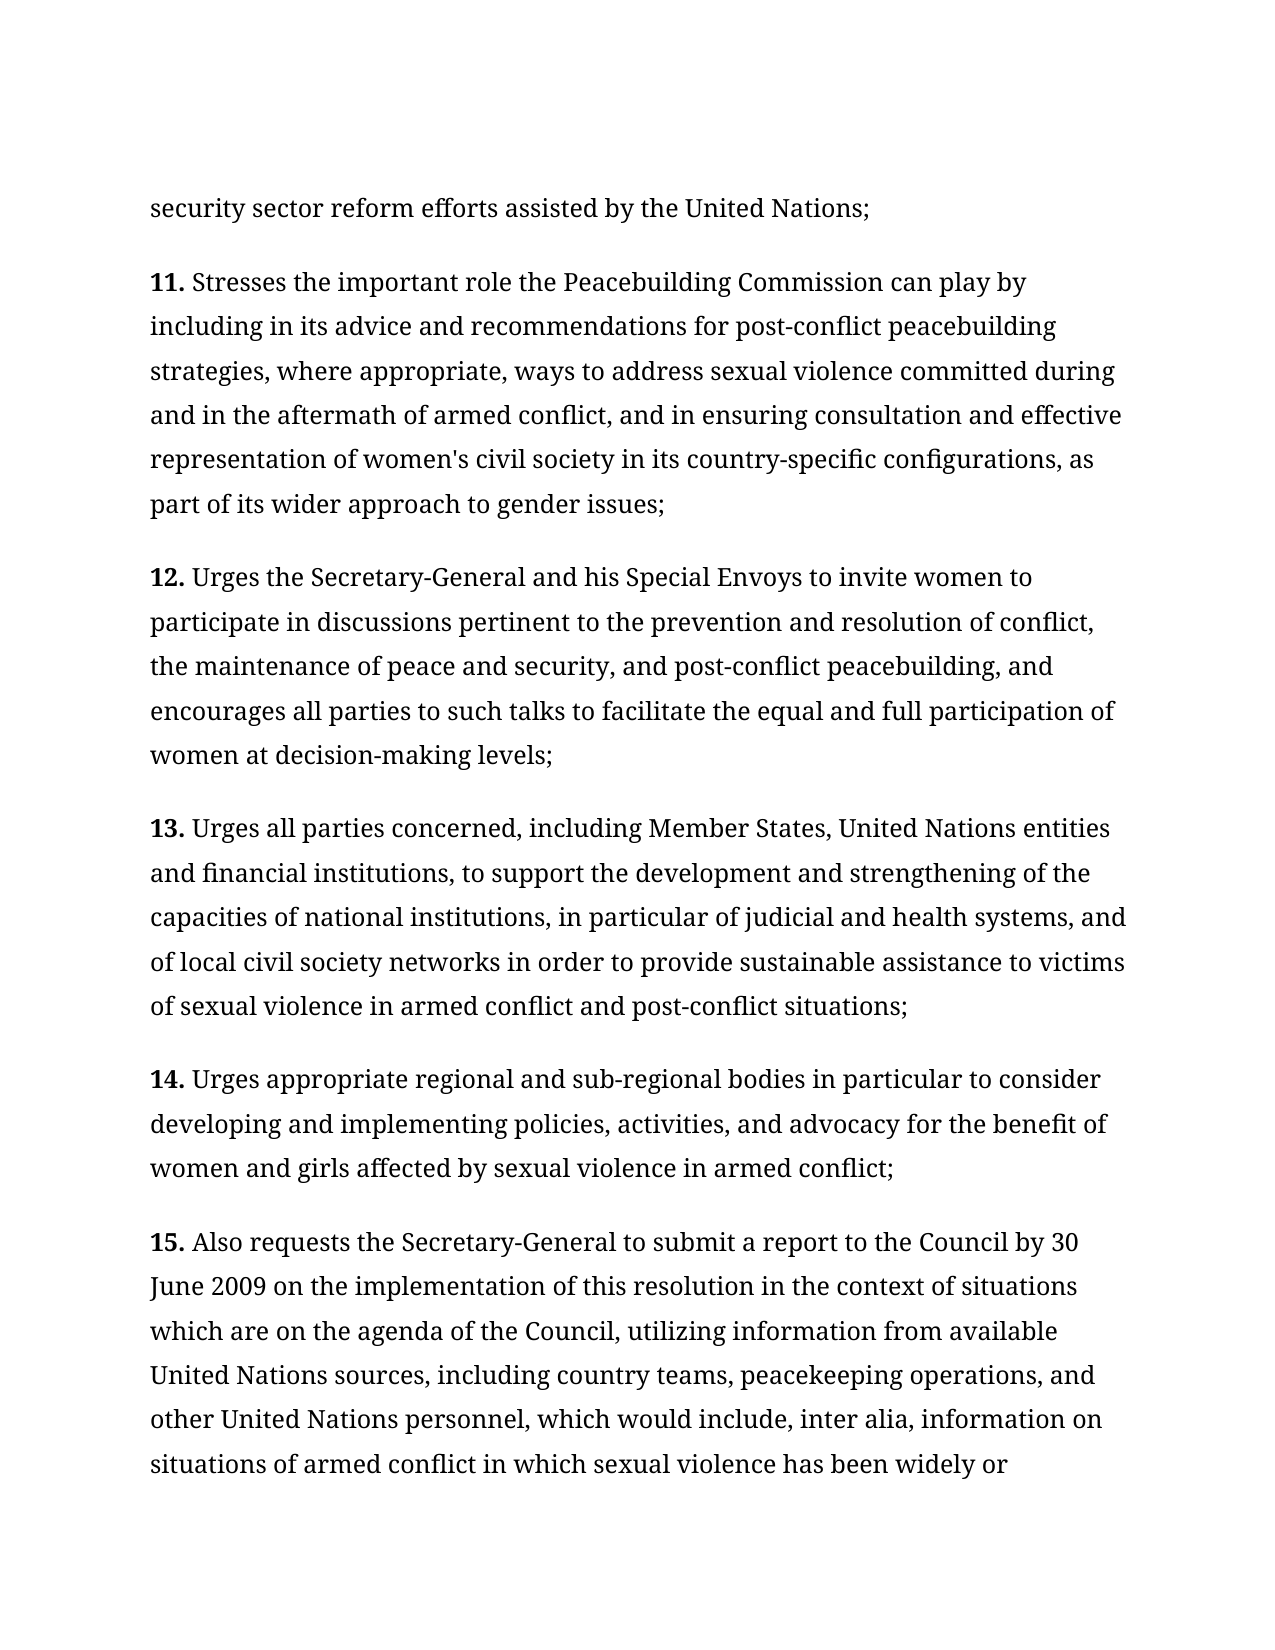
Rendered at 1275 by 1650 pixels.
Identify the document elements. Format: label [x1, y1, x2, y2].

table_header [149, 150, 1133, 1482]
